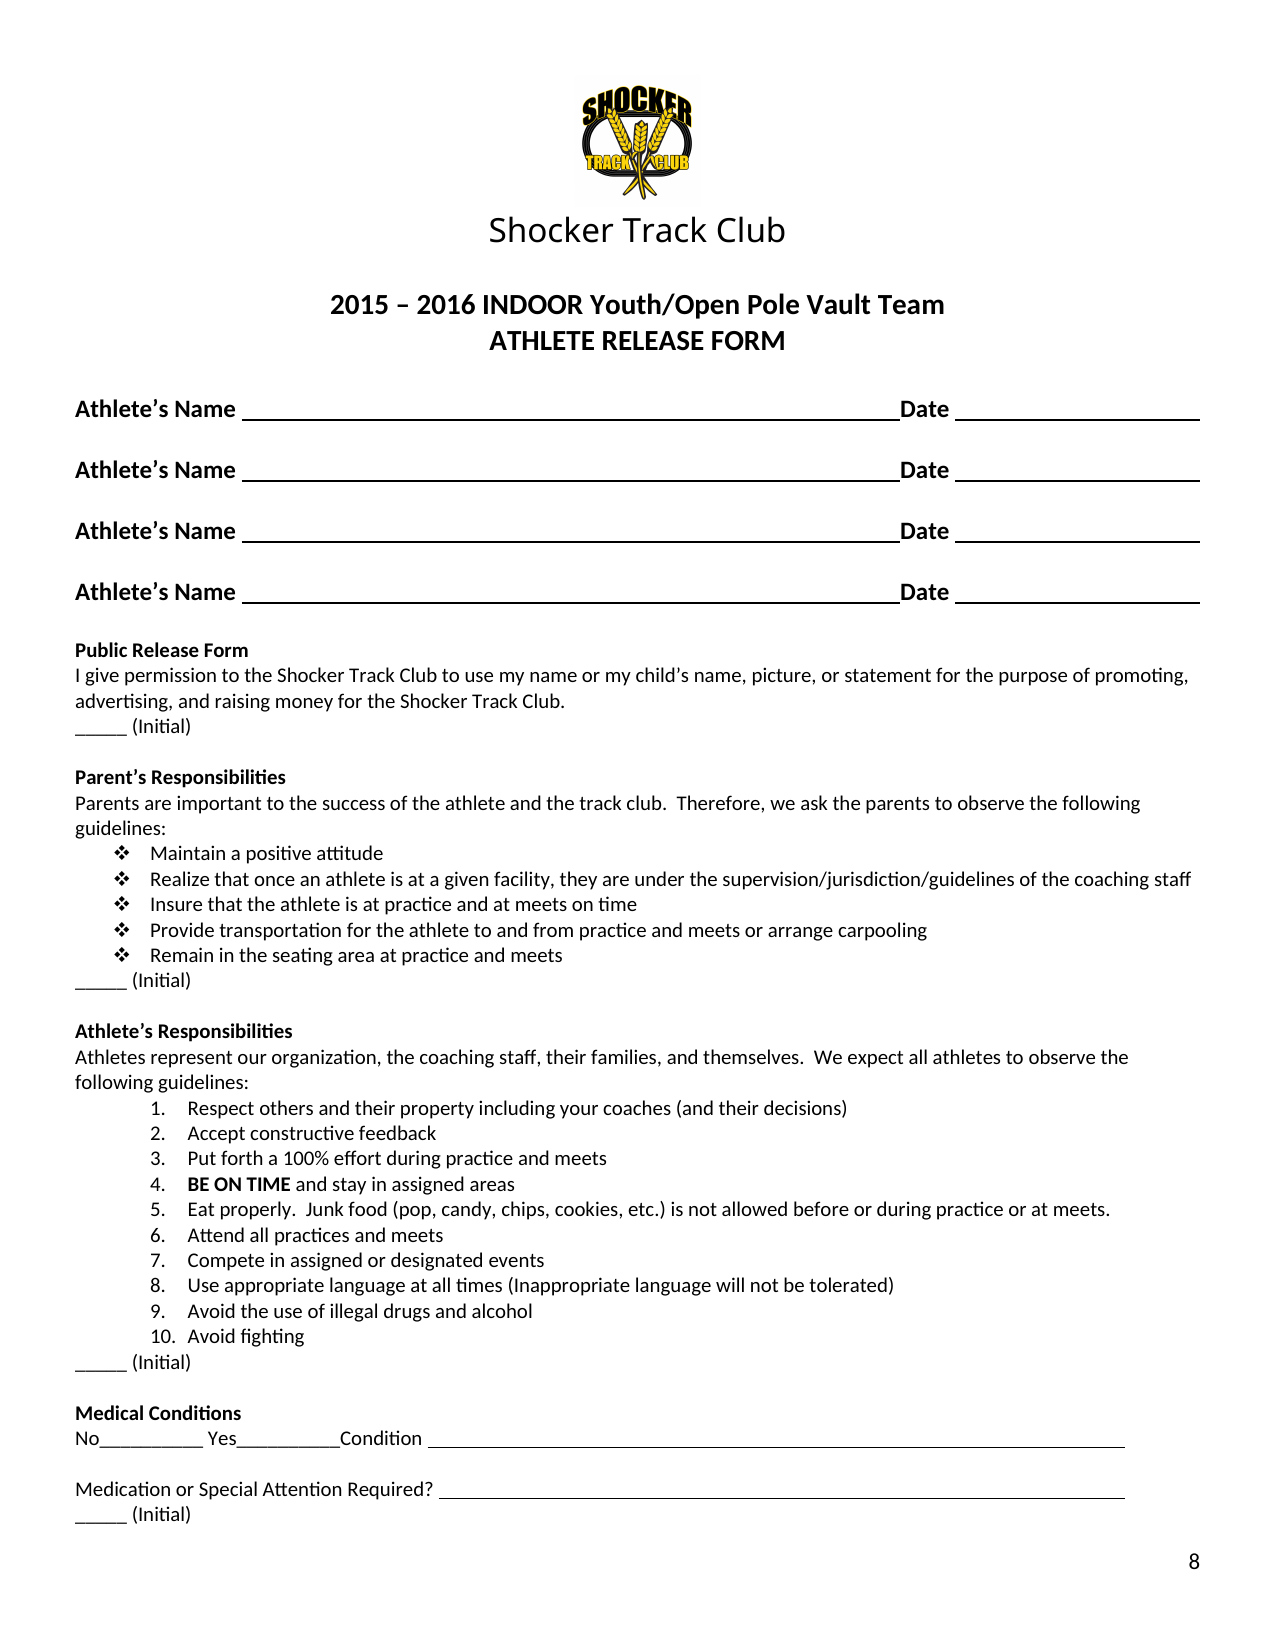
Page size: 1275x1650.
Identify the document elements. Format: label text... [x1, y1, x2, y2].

text _____ (Initial) [75, 713, 1200, 739]
list Avoid the use of illegal drugs and alcohol [150, 1298, 1200, 1323]
list Put forth a 100% effort during practice and meets [150, 1146, 1200, 1171]
list Eat properly. Junk food (pop, candy, chips, cookies, etc.) is not allowed before or during practice or at meets. [150, 1196, 1200, 1222]
text Public Release Form [75, 637, 1200, 663]
list Avoid fighting [150, 1323, 1200, 1349]
list Realize that once an athlete is at a given facility, they are under the supervision/jurisdiction/guidelines of the coaching staff [112, 866, 1200, 891]
text Athlete’s Name Date [75, 576, 1200, 607]
list Accept constructive feedback [150, 1120, 1200, 1146]
list Compete in assigned or designated events [150, 1247, 1200, 1273]
text Athlete’s Name Date [75, 515, 1200, 546]
text Athlete’s Responsibilities [75, 1018, 1200, 1044]
text Athlete’s Name Date [75, 454, 1200, 484]
text No__________ Yes__________Condition [75, 1425, 1200, 1451]
text _____ (Initial) [75, 968, 1200, 993]
text Parents are important to the success of the athlete and the track club. Therefore, we ask the parents to observe the following guidelines: [75, 790, 1200, 841]
list Provide transportation for the athlete to and from practice and meets or arrange carpooling [112, 917, 1200, 942]
text Athlete’s Name Date [75, 393, 1200, 423]
list Maintain a positive attitude [112, 841, 1200, 866]
text I give permission to the Shocker Track Club to use my name or my child’s name, picture, or statement for the purpose of promoting, advertising, and raising money for the Shocker Track Club. [75, 663, 1200, 713]
list Use appropriate language at all times (Inappropriate language will not be tolerated) [150, 1273, 1200, 1298]
list Remain in the seating area at practice and meets [112, 942, 1200, 968]
list BE ON TIME and stay in assigned areas [150, 1171, 1200, 1196]
text Medication or Special Attention Required? [75, 1476, 1200, 1501]
list Respect others and their property including your coaches (and their decisions) [150, 1095, 1200, 1120]
picture [574, 75, 701, 207]
list Attend all practices and meets [150, 1222, 1200, 1247]
text ATHLETE RELEASE FORM [75, 322, 1200, 357]
text _____ (Initial) [75, 1501, 1200, 1527]
text Athletes represent our organization, the coaching staff, their families, and themselves. We expect all athletes to observe the following guidelines: [75, 1044, 1200, 1095]
text Medical Conditions [75, 1400, 1200, 1425]
text Parent’s Responsibilities [75, 764, 1200, 790]
list Insure that the athlete is at practice and at meets on time [112, 891, 1200, 917]
text _____ (Initial) [75, 1349, 1200, 1374]
text Shocker Track Club [75, 207, 1200, 252]
text 2015 – 2016 INDOOR Youth/Open Pole Vault Team [75, 286, 1200, 322]
